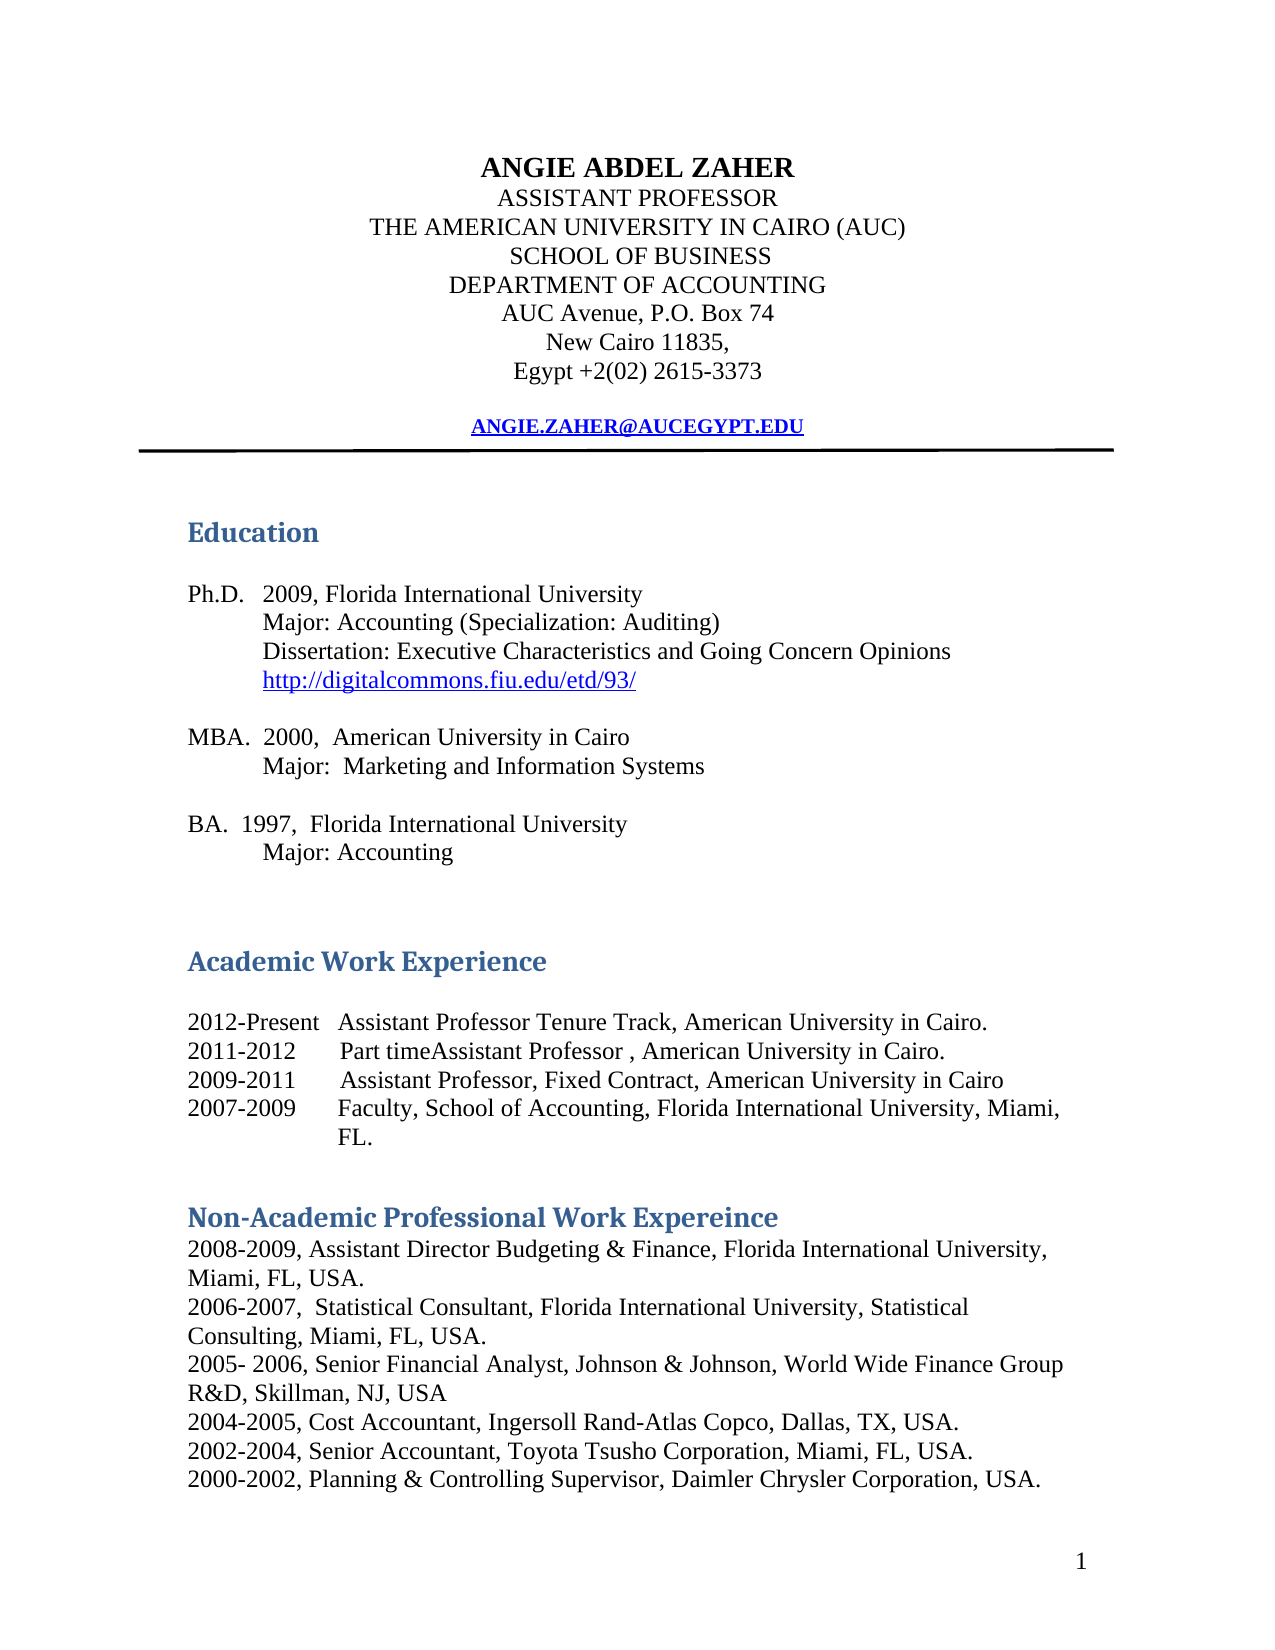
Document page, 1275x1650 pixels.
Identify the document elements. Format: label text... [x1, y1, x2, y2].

subtitle Academic Work Experience [187, 945, 1087, 978]
text Dissertation: Executive Characteristics and Going Concern Opinions [187, 636, 1087, 665]
text 2000-2002, Planning & Controlling Supervisor, Daimler Chrysler Corporation, USA. [187, 1464, 1087, 1493]
text 2012-Present Assistant Professor Tenure Track, American University in Cairo. [187, 1007, 1087, 1036]
text BA. 1997, Florida International University [187, 809, 1087, 837]
text SCHOOL OF BUSINESS [187, 241, 1087, 270]
text 2009-2011 Assistant Professor, Fixed Contract, American University in Cairo [187, 1065, 1087, 1093]
text 2005- 2006, Senior Financial Analyst, Johnson & Johnson, World Wide Finance Group R&D, Skillman, NJ, USA [187, 1349, 1087, 1407]
subtitle Non-Academic Professional Work Expereince [187, 1201, 1087, 1234]
text 2011-2012 Part timeAssistant Professor , American University in Cairo. [187, 1036, 1087, 1065]
text Major: Accounting [187, 837, 1087, 866]
text Angie Abdel Zaher [187, 150, 1087, 183]
text 2008-2009, Assistant Director Budgeting & Finance, Florida International University, Miami, FL, USA. [187, 1234, 1087, 1292]
subtitle Education [187, 516, 1087, 550]
text AUC Avenue, P.O. Box 74 [187, 298, 1087, 327]
text 2007-2009 Faculty, School of Accounting, Florida International University, Miami, FL. [187, 1093, 1087, 1151]
text THE AMERICAN UNIVERSITY IN CAIRO (AUC) [187, 212, 1087, 241]
text 2004-2005, Cost Accountant, Ingersoll Rand-Atlas Copco, Dallas, TX, USA. [187, 1407, 1087, 1436]
text Ph.D. 2009, [187, 579, 1087, 607]
text Major: Accounting (Specialization: Auditing) [187, 607, 1087, 636]
text 2006-2007, Statistical Consultant, Florida International University, Statistical Consulting, Miami, FL, USA. [187, 1292, 1087, 1349]
text Egypt +2(02) 2615-3373 [187, 356, 1087, 385]
text Angie.zaher@aucegypt.edu [187, 413, 1087, 438]
text DEPARTMENT OF ACCOUNTING [187, 270, 1087, 298]
text ASSISTANT PROFESSOR [187, 183, 1087, 212]
text MBA. 2000, American University in Cairo [187, 722, 1087, 751]
text http://digitalcommons.fiu.edu/etd/93/ [187, 665, 1087, 694]
text New Cairo 11835, [187, 327, 1087, 356]
text 2002-2004, Senior Accountant, Toyota Tsusho Corporation, Miami, FL, USA. [187, 1436, 1087, 1464]
text Major: Marketing and Information Systems [187, 751, 1087, 780]
